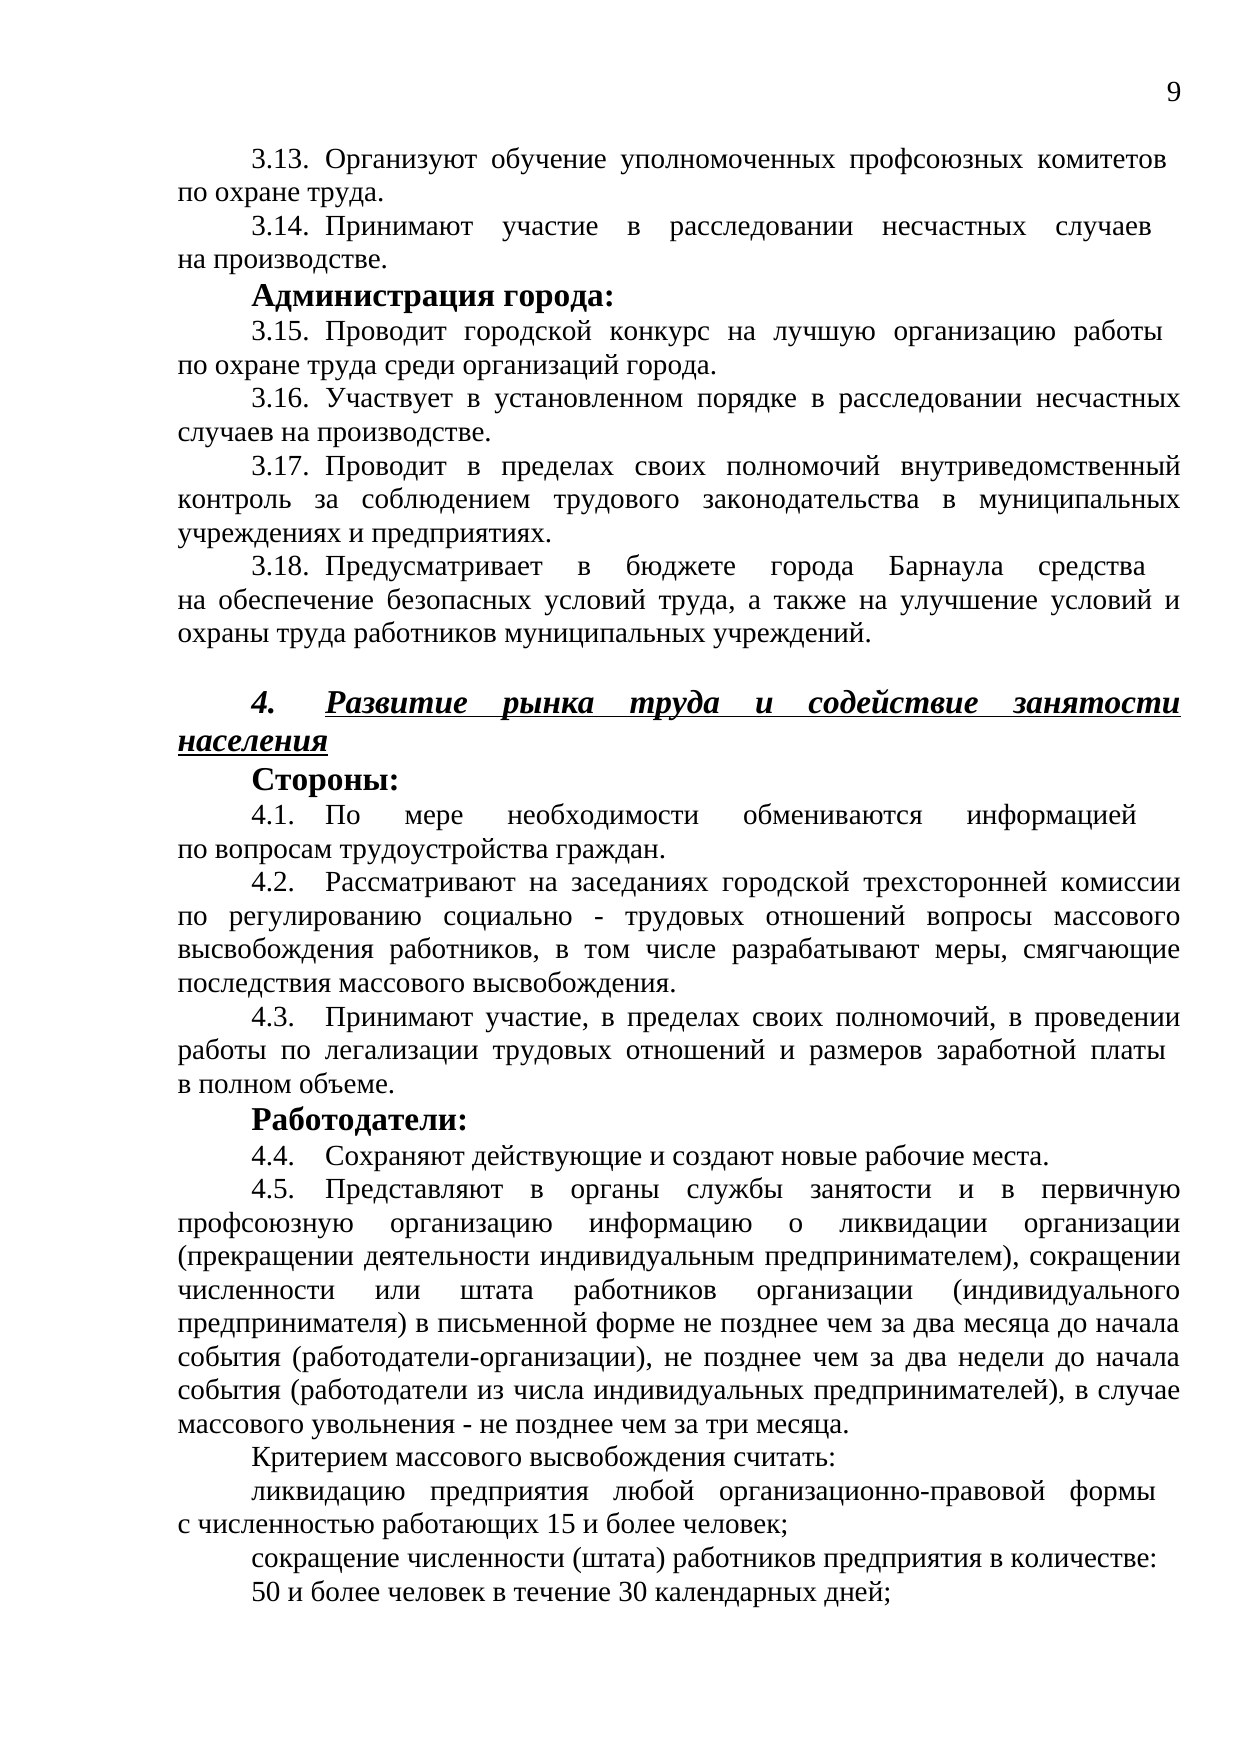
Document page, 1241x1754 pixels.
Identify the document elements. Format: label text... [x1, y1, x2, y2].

list сокращение численности (штата) работников предприятия в количестве: [177, 1540, 1181, 1574]
subtitle Развитие рынка труда и содействие занятости населения [177, 682, 1181, 759]
list Работодатели: [251, 1099, 1181, 1138]
list Проводит в пределах своих полномочий внутриведомственный контроль за соблюдением трудового законодательства в муниципальных учреждениях и предприятиях. [177, 448, 1181, 548]
list Участвует в установленном порядке в расследовании несчастных случаев на производстве. [177, 381, 1181, 448]
list Организуют обучение уполномоченных профсоюзных комитетов по охране труда. [177, 141, 1181, 208]
list По мере необходимости обмениваются информацией по вопросам трудоустройства граждан. [177, 797, 1181, 864]
list Администрация города: [251, 275, 1181, 313]
list Предусматривает в бюджете города Барнаула средства на обеспечение безопасных условий труда, а также на улучшение условий и охраны труда работников муниципальных учреждений. [177, 548, 1181, 649]
list ликвидацию предприятия любой организационно-правовой формы с численностью работающих 15 и более человек; [177, 1473, 1181, 1540]
list Сохраняют действующие и создают новые рабочие места. [177, 1138, 1181, 1171]
list Проводит городской конкурс на лучшую организацию работы по охране труда среди организаций города. [177, 313, 1181, 381]
list Принимают участие в расследовании несчастных случаев на производстве. [177, 208, 1181, 275]
list 50 и более человек в течение 30 календарных дней; [177, 1574, 1181, 1607]
list Стороны: [251, 759, 1181, 797]
list Представляют в органы службы занятости и в первичную профсоюзную организацию информацию о ликвидации организации (прекращении деятельности индивидуальным предпринимателем), сокращении численности или штата работников организации (индивидуального предпринимателя) в письменной форме не позднее чем за два месяца до начала события (работодатели-организации), не позднее чем за два недели до начала события (работодатели из числа индивидуальных предпринимателей), в случае массового увольнения - не позднее чем за три месяца. [177, 1171, 1181, 1439]
list Рассматривают на заседаниях городской трехсторонней комиссии по регулированию социально - трудовых отношений вопросы массового высвобождения работников, в том числе разрабатывают меры, смягчающие последствия массового высвобождения. [177, 864, 1181, 999]
list Принимают участие, в пределах своих полномочий, в проведении работы по легализации трудовых отношений и размеров заработной платы в полном объеме. [177, 999, 1181, 1099]
list Критерием массового высвобождения считать: [177, 1439, 1181, 1473]
